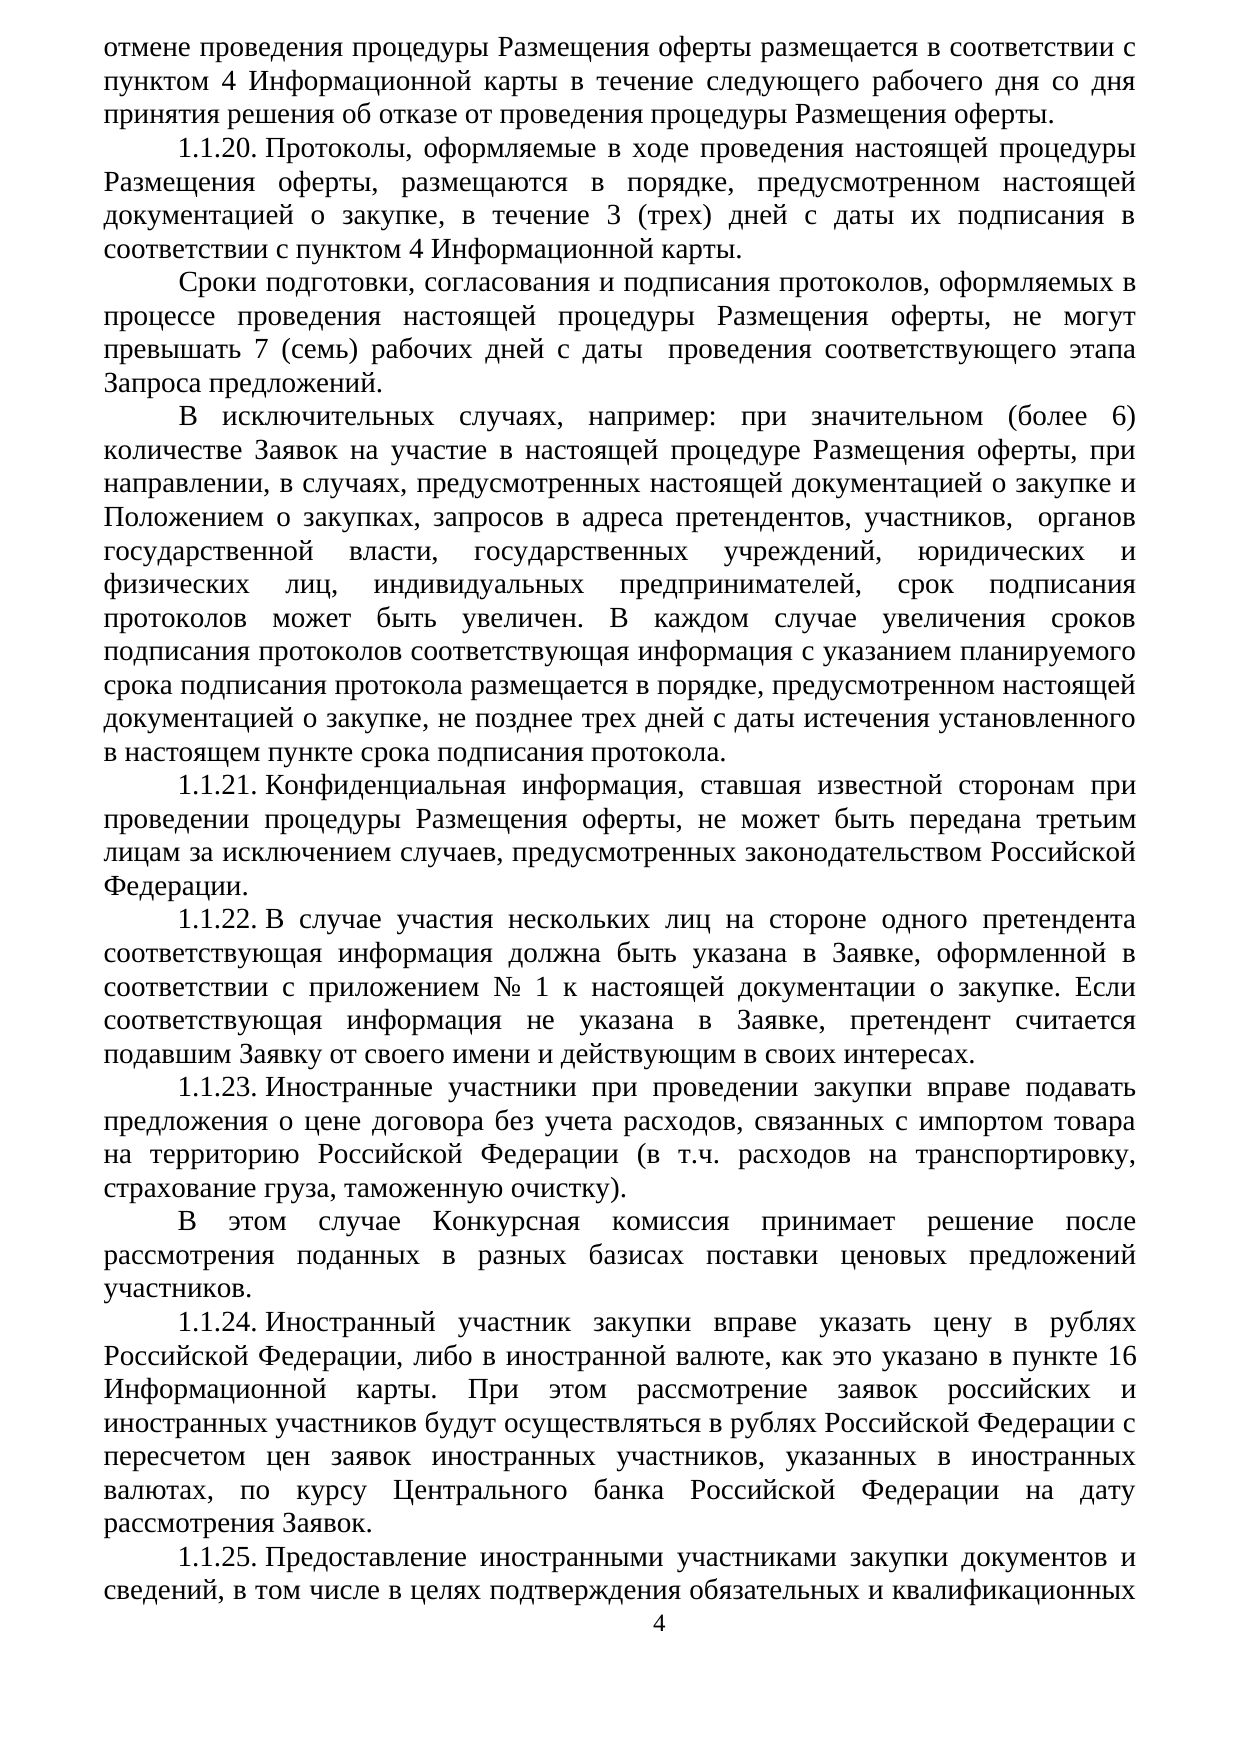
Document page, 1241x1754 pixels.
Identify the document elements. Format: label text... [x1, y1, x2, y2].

text В исключительных случаях, например: при значительном (более 6) количестве Заявок на участие в настоящей процедуре Размещения оферты, при направлении, в случаях, предусмотренных настоящей документацией о закупке и Положением о закупках, запросов в адреса претендентов, участников, органов государственной власти, государственных учреждений, юридических и физических лиц, индивидуальных предпринимателей, срок подписания протоколов может быть увеличен. В каждом случае увеличения сроков подписания протоколов соответствующая информация с указанием планируемого срока подписания протокола размещается в порядке, предусмотренном настоящей документацией о закупке, не позднее трех дней с даты истечения установленного в настоящем пункте срока подписания протокола. [103, 398, 1137, 767]
text Сроки подготовки, согласования и подписания протоколов, оформляемых в процессе проведения настоящей процедуры Размещения оферты, не могут превышать 7 (семь) рабочих дней с даты проведения соответствующего этапа Запроса предложений. [103, 264, 1137, 398]
text В этом случае Конкурсная комиссия принимает решение после рассмотрения поданных в разных базисах поставки ценовых предложений участников. [103, 1203, 1137, 1304]
list Конфиденциальная информация, ставшая известной сторонам при проведении процедуры Размещения оферты, не может быть передана третьим лицам за исключением случаев, предусмотренных законодательством Российской Федерации. [103, 767, 1137, 902]
list Иностранный участник закупки вправе указать цену в рублях Российской Федерации, либо в иностранной валюте, как это указано в пункте 16 Информационной карты. При этом рассмотрение заявок российских и иностранных участников будут осуществляться в рублях Российской Федерации с пересчетом цен заявок иностранных участников, указанных в иностранных валютах, по курсу Центрального банка Российской Федерации на дату рассмотрения Заявок. [103, 1304, 1137, 1539]
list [103, 1539, 1137, 1606]
list Протоколы, оформляемые в ходе проведения настоящей процедуры Размещения оферты, размещаются в порядке, предусмотренном настоящей документацией о закупке, в течение 3 (трех) дней с даты их подписания в соответствии с пунктом 4 Информационной карты. [103, 130, 1137, 264]
list Иностранные участники при проведении закупки вправе подавать предложения о цене договора без учета расходов, связанных с импортом товара на территорию Российской Федерации (в т.ч. расходов на транспортировку, страхование груза, таможенную очистку). [103, 1069, 1137, 1203]
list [103, 29, 1137, 130]
list В случае участия нескольких лиц на стороне одного претендента соответствующая информация должна быть указана в Заявке, оформленной в соответствии с приложением № 1 к настоящей документации о закупке. Если соответствующая информация не указана в Заявке, претендент считается подавшим Заявку от своего имени и действующим в своих интересах. [103, 902, 1137, 1069]
